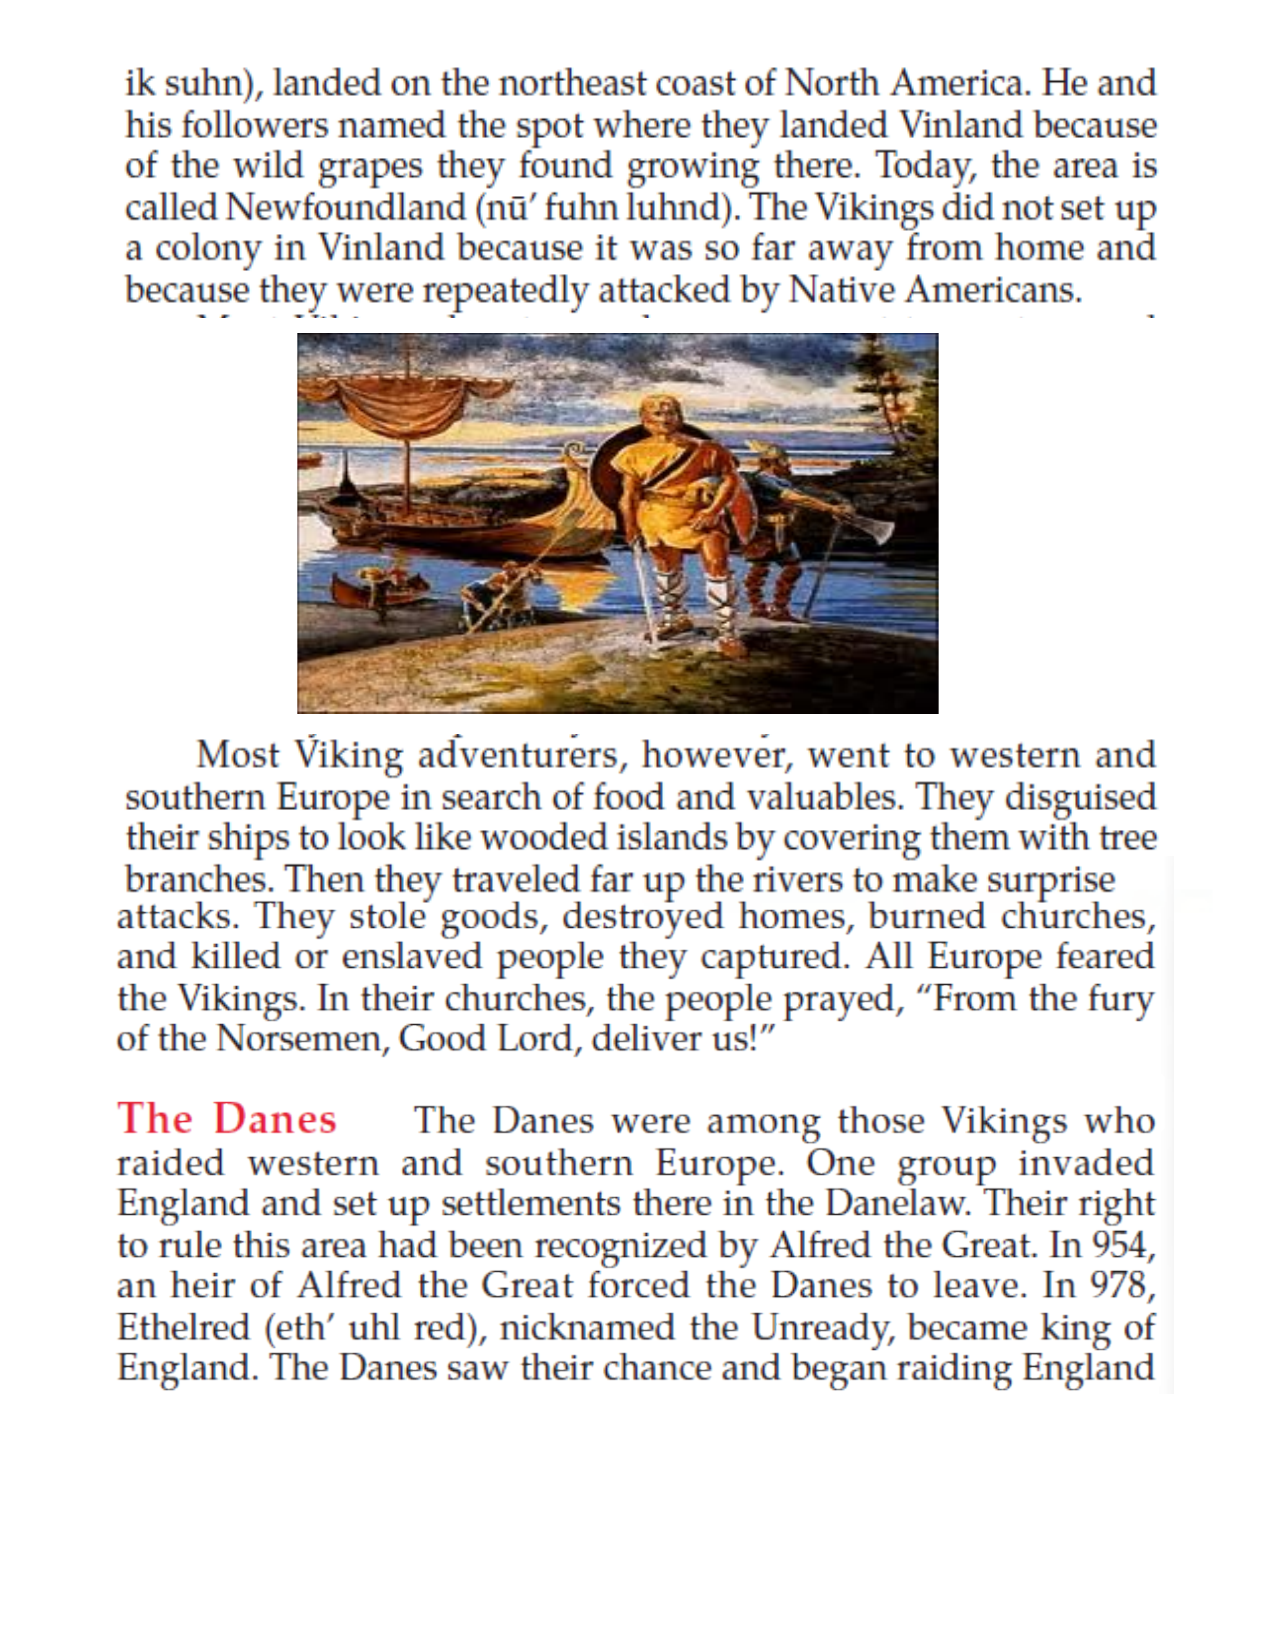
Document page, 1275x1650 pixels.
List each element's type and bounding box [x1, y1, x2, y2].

picture [95, 64, 1213, 318]
picture [80, 734, 1213, 1394]
picture [297, 333, 939, 714]
